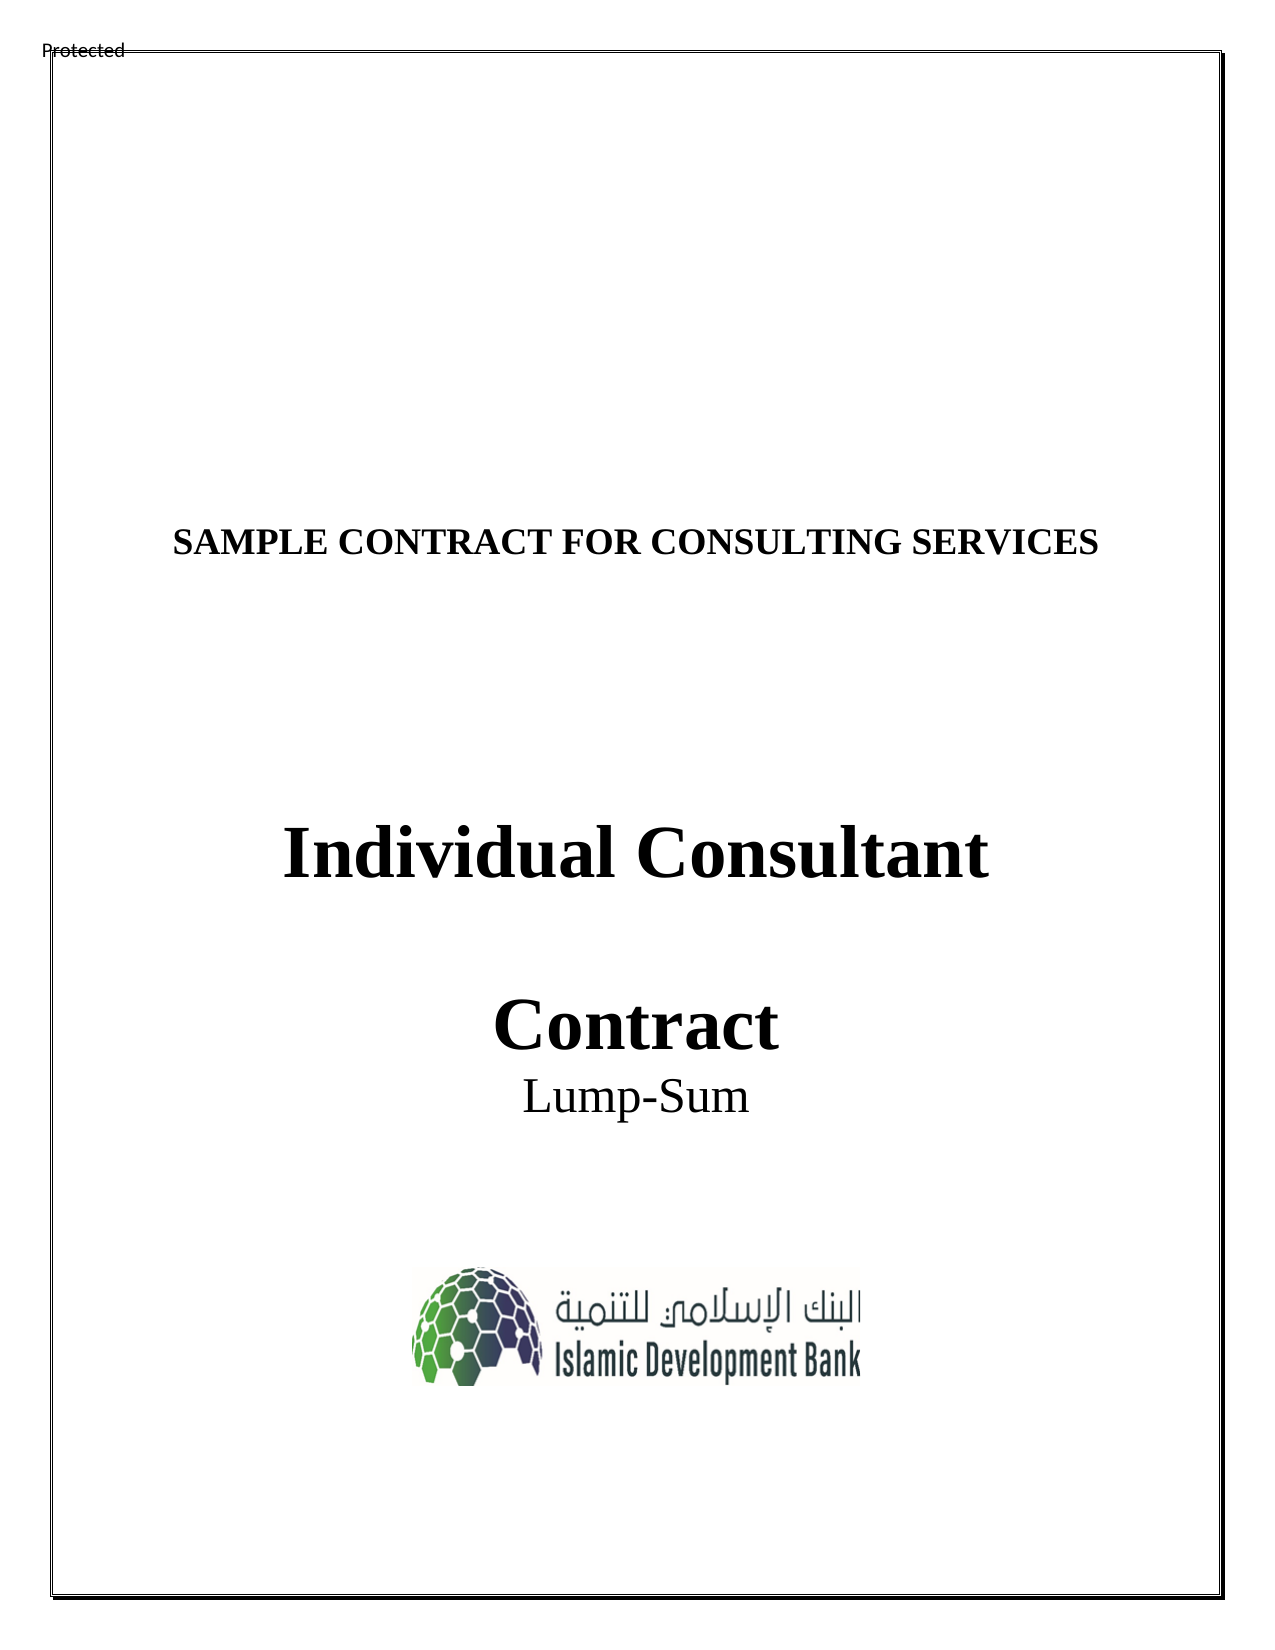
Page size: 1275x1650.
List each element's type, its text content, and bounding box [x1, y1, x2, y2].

text SAMPLE CONTRACT FOR CONSULTING SERVICES [150, 520, 1122, 563]
text Contract [150, 980, 1122, 1066]
text Lump-Sum [150, 1066, 1122, 1123]
picture [412, 1267, 861, 1386]
text Individual Consultant [150, 807, 1122, 893]
